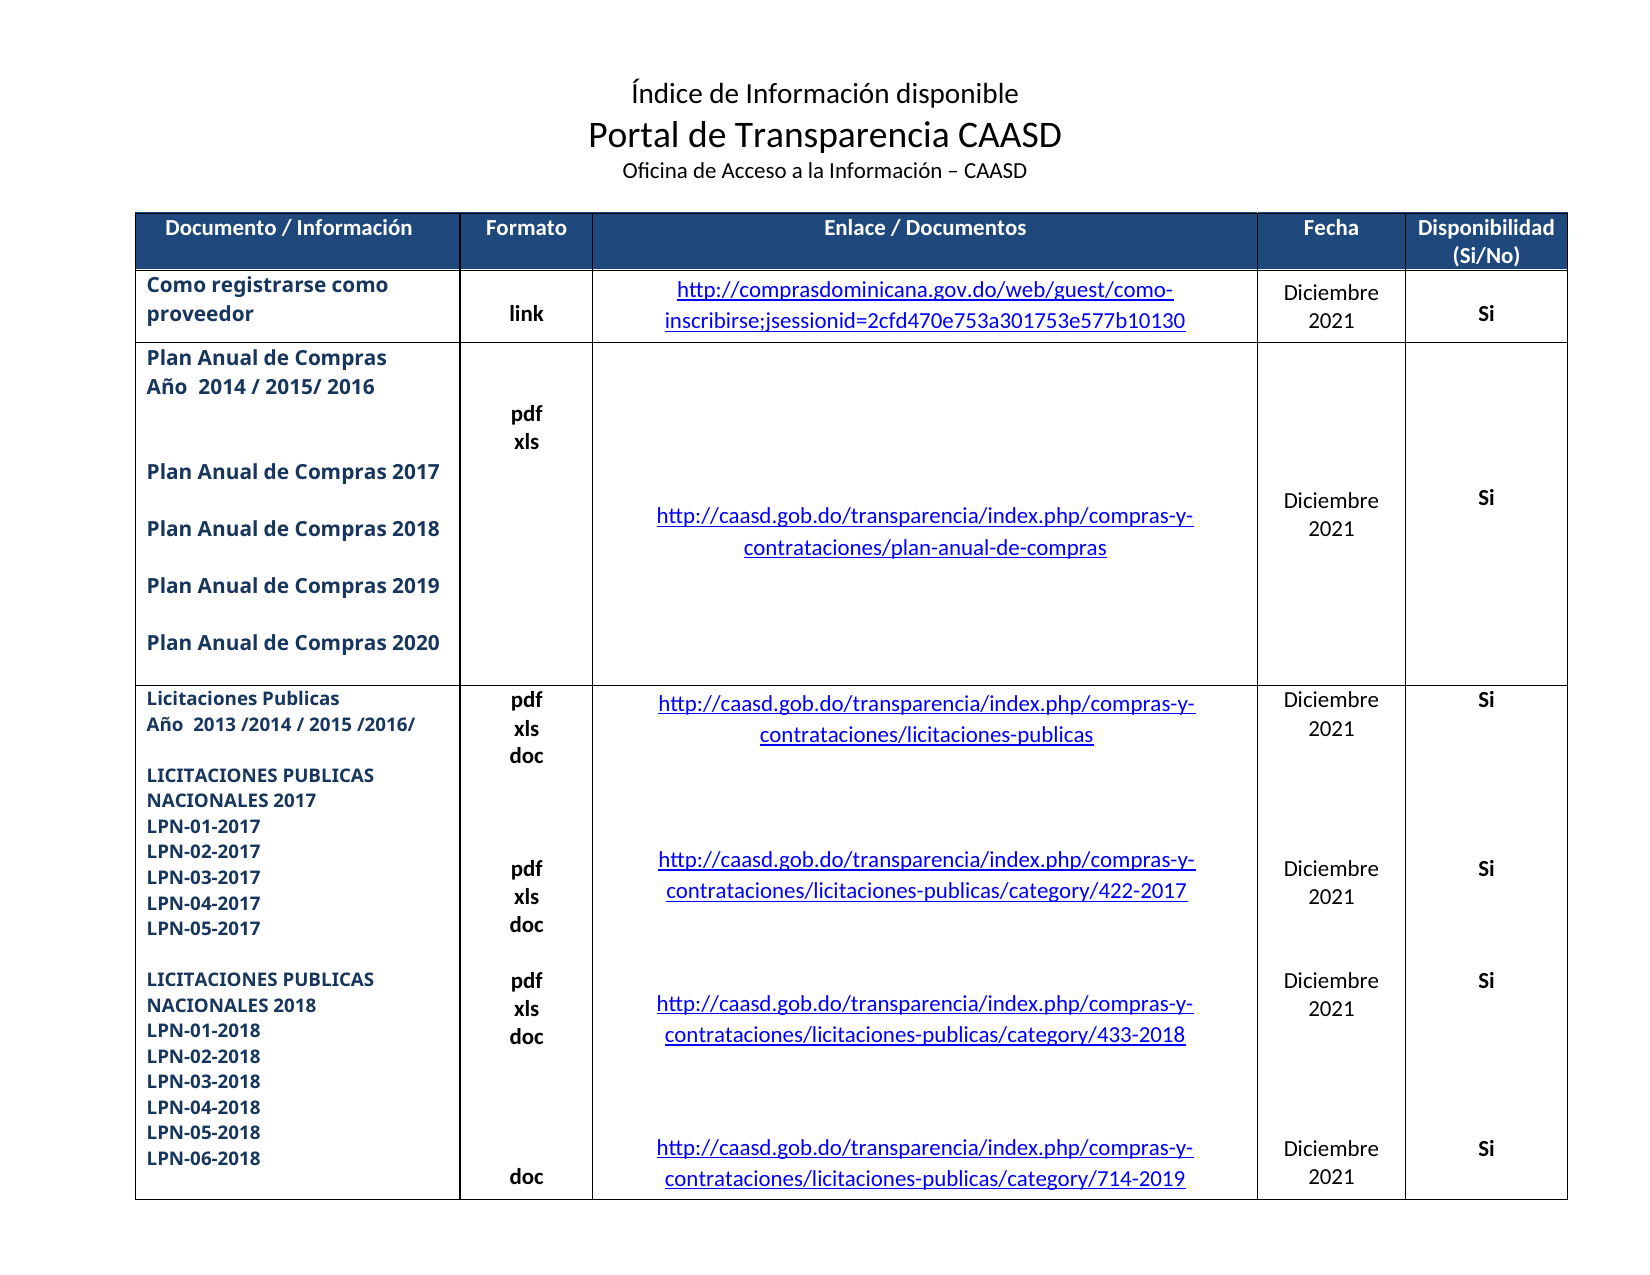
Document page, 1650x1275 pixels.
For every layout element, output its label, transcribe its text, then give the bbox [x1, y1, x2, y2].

table_header Enlace / Documentos [593, 214, 1257, 269]
table_cell Si [1406, 343, 1567, 684]
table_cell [1258, 686, 1405, 1198]
table_cell Si Si Si Si Si [1406, 686, 1567, 1198]
table_cell Diciembre 2021 [1258, 343, 1405, 684]
table_header Documento / Información [136, 214, 459, 269]
table_header Formato [461, 214, 592, 269]
table_header Disponibilidad (Si/No) [1406, 214, 1567, 269]
table_cell Diciembre 2021 [1258, 271, 1405, 342]
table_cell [461, 686, 592, 1198]
table_cell link [461, 271, 592, 342]
table_cell Como registrarse como proveedor [136, 271, 459, 342]
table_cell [136, 686, 459, 1198]
table_cell Si [1406, 271, 1567, 342]
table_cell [593, 686, 1257, 1198]
table_cell http://caasd.gob.do/transparencia/index.php/compras-y-contrataciones/plan-anual-de-compras [593, 343, 1257, 684]
table_cell http://comprasdominicana.gov.do/web/guest/como-inscribirse;jsessionid=2cfd470e753a301753e577b10130 [593, 271, 1257, 342]
table_cell Plan Anual de Compras Año 2014 / 2015/ 2016 Plan Anual de Compras 2017 Plan Anual de Compras 2018 Plan Anual de Compras 2019 Plan Anual de Compras 2020 [136, 343, 459, 684]
table_header Fecha [1258, 214, 1405, 269]
table_cell pdf xls [461, 343, 592, 684]
